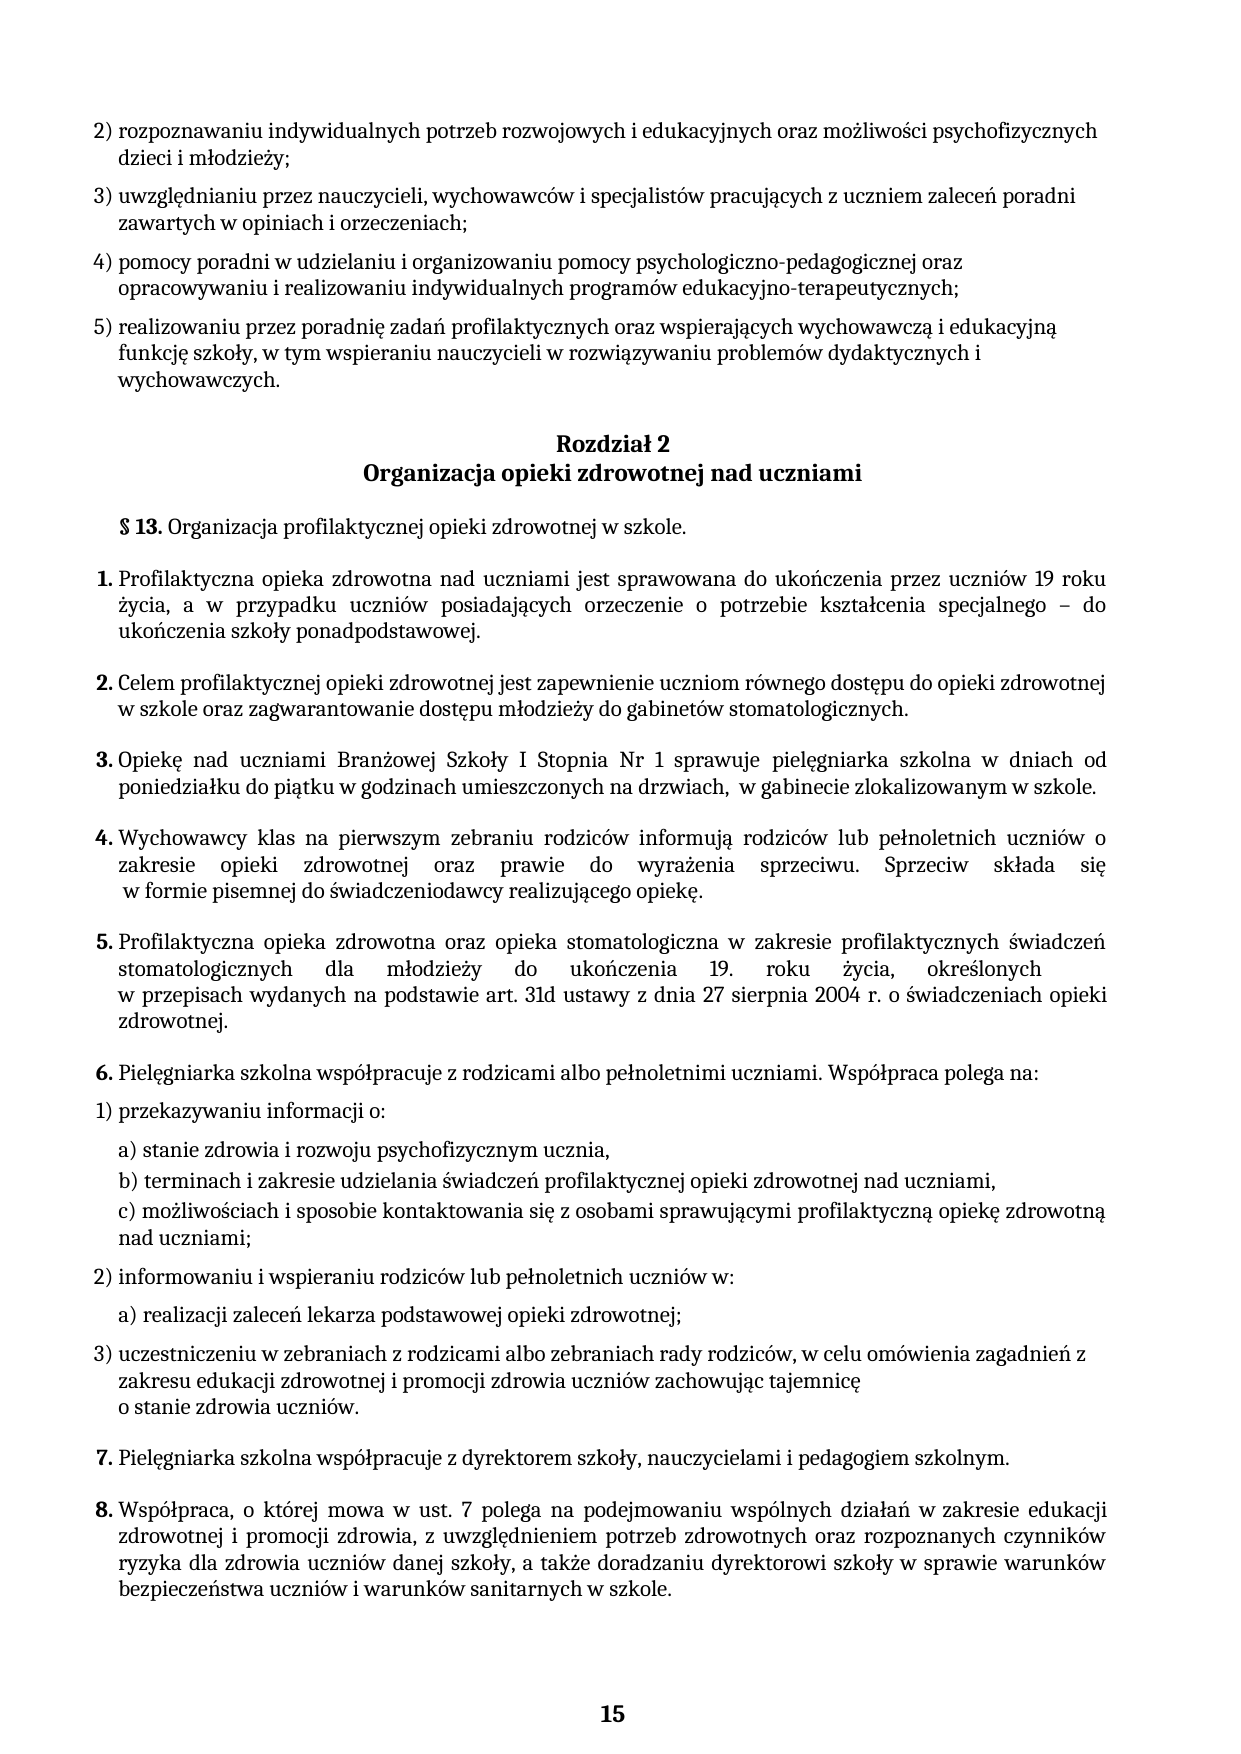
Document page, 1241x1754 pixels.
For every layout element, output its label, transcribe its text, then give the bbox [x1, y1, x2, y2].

text uwzględnianiu przez nauczycieli, wychowawców i specjalistów pracujących z uczniem zaleceń poradni zawartych w opiniach i orzeczeniach; [118, 183, 1107, 236]
text pomocy poradni w udzielaniu i organizowaniu pomocy psychologiczno-pedagogicznej oraz opracowywaniu i realizowaniu indywidualnych programów edukacyjno-terapeutycznych; [118, 248, 1107, 301]
list możliwościach i sposobie kontaktowania się z osobami sprawującymi profilaktyczną opiekę zdrowotną nad uczniami; [118, 1198, 1107, 1251]
text uczestniczeniu w zebraniach z rodzicami albo zebraniach rady rodziców, w celu omówienia zagadnień z zakresu edukacji zdrowotnej i promocji zdrowia uczniów zachowując tajemnicę o stanie zdrowia uczniów. [118, 1341, 1107, 1420]
text informowaniu i wspieraniu rodziców lub pełnoletnich uczniów w: [118, 1263, 1107, 1290]
text przekazywaniu informacji o: [118, 1098, 1107, 1125]
list Pielęgniarka szkolna współpracuje z rodzicami albo pełnoletnimi uczniami. Współpraca polega na: [118, 1059, 1107, 1086]
text rozpoznawaniu indywidualnych potrzeb rozwojowych i edukacyjnych oraz możliwości psychofizycznych dzieci i młodzieży; [118, 118, 1107, 171]
list realizacji zaleceń lekarza podstawowej opieki zdrowotnej; [118, 1302, 1107, 1329]
list Organizacja profilaktycznej opieki zdrowotnej w szkole. [118, 514, 1107, 541]
list terminach i zakresie udzielania świadczeń profilaktycznej opieki zdrowotnej nad uczniami, [118, 1168, 1107, 1194]
list Profilaktyczna opieka zdrowotna oraz opieka stomatologiczna w zakresie profilaktycznych świadczeń stomatologicznych dla młodzieży do ukończenia 19. roku życia, określonych w przepisach wydanych na podstawie art. 31d ustawy z dnia 27 sierpnia 2004 r. o świadczeniach opieki zdrowotnej. [118, 929, 1107, 1034]
list Współpraca, o której mowa w ust. 7 polega na podejmowaniu wspólnych działań w zakresie edukacji zdrowotnej i promocji zdrowia, z uwzględnieniem potrzeb zdrowotnych oraz rozpoznanych czynników ryzyka dla zdrowia uczniów danej szkoły, a także doradzaniu dyrektorowi szkoły w sprawie warunków bezpieczeństwa uczniów i warunków sanitarnych w szkole. [118, 1497, 1107, 1602]
list Wychowawcy klas na pierwszym zebraniu rodziców informują rodziców lub pełnoletnich uczniów o zakresie opieki zdrowotnej oraz prawie do wyrażenia sprzeciwu. Sprzeciw składa się w formie pisemnej do świadczeniodawcy realizującego opiekę. [118, 825, 1107, 904]
list Profilaktyczna opieka zdrowotna nad uczniami jest sprawowana do ukończenia przez uczniów 19 roku życia, a w przypadku uczniów posiadających orzeczenie o potrzebie kształcenia specjalnego – do ukończenia szkoły ponadpodstawowej. [118, 566, 1107, 644]
list Pielęgniarka szkolna współpracuje z dyrektorem szkoły, nauczycielami i pedagogiem szkolnym. [118, 1445, 1107, 1472]
list Opiekę nad uczniami Branżowej Szkoły I Stopnia Nr 1 sprawuje pielęgniarka szkolna w dniach od poniedziałku do piątku w godzinach umieszczonych na drzwiach, w gabinecie zlokalizowanym w szkole. [118, 747, 1107, 800]
list Celem profilaktycznej opieki zdrowotnej jest zapewnienie uczniom równego dostępu do opieki zdrowotnej w szkole oraz zagwarantowanie dostępu młodzieży do gabinetów stomatologicznych. [118, 669, 1107, 722]
list stanie zdrowia i rozwoju psychofizycznym ucznia, [118, 1137, 1107, 1163]
list Rozdział 2 Organizacja opieki zdrowotnej nad uczniami [118, 430, 1107, 488]
text realizowaniu przez poradnię zadań profilaktycznych oraz wspierających wychowawczą i edukacyjną funkcję szkoły, w tym wspieraniu nauczycieli w rozwiązywaniu problemów dydaktycznych i wychowawczych. [118, 314, 1107, 393]
